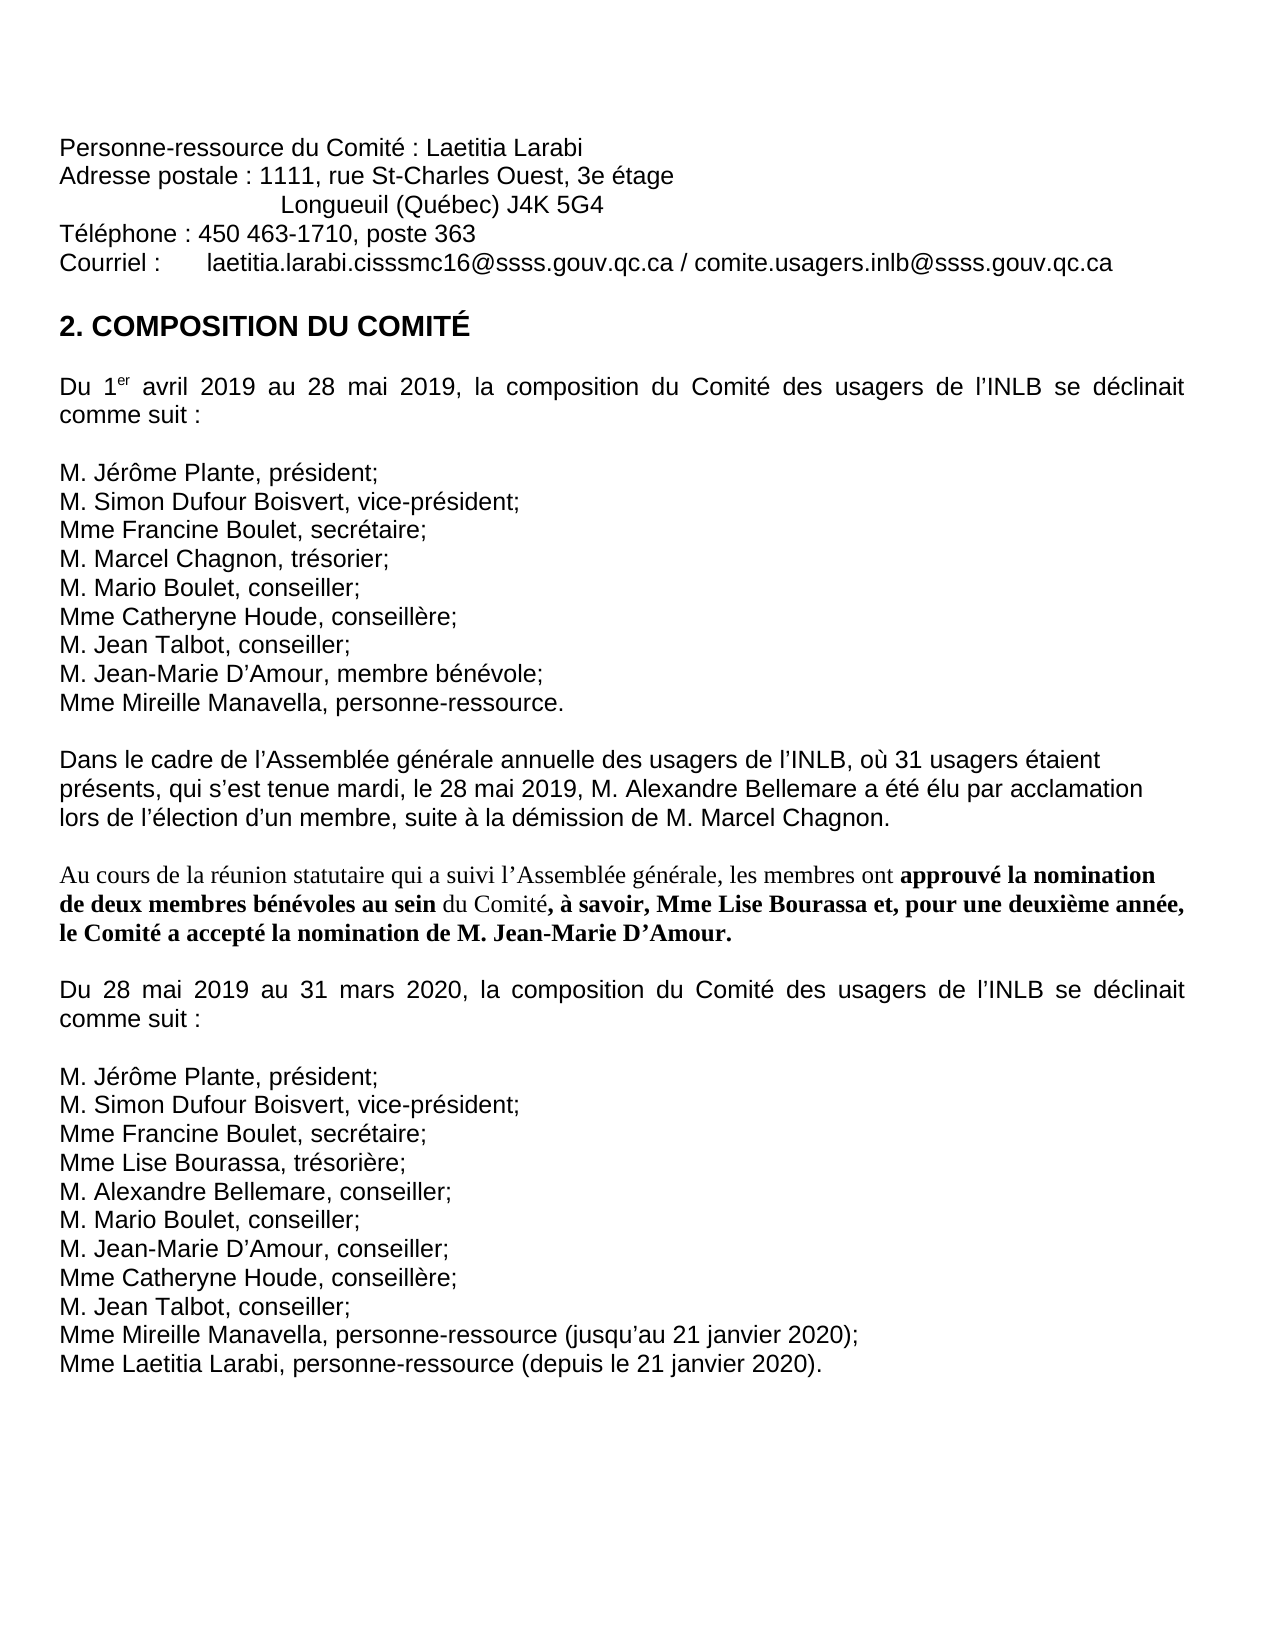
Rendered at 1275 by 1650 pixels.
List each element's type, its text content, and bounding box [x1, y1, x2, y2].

text Dans le cadre de l’Assemblée générale annuelle des usagers de l’INLB, où 31 usagers étaient présents, qui s’est tenue mardi, le 28 mai 2019, M. Alexandre Bellemare a été élu par acclamation lors de l’élection d’un membre, suite à la démission de M. Marcel Chagnon. [59, 745, 1186, 831]
text M. Alexandre Bellemare, conseiller; [59, 1176, 1186, 1205]
text Du 28 mai 2019 au 31 mars 2020, la composition du Comité des usagers de l’INLB se déclinait comme suit : [59, 975, 1186, 1033]
text M. Simon Dufour Boisvert, vice-président; [59, 1090, 1186, 1119]
text Mme Lise Bourassa, trésorière; [59, 1148, 1186, 1176]
text Mme Francine Boulet, secrétaire; [59, 515, 1186, 544]
text M. Jérôme Plante, président; [59, 458, 1186, 486]
text M. Jérôme Plante, président; [59, 1061, 1186, 1090]
subtitle 2. COMPOSITION DU COMITÉ [59, 309, 1186, 343]
text Du 1er avril 2019 au 28 mai 2019, la composition du Comité des usagers de l’INLB se déclinait comme suit : [59, 371, 1186, 429]
text M. Simon Dufour Boisvert, vice-président; [59, 486, 1186, 515]
text M. Jean-Marie D’Amour, membre bénévole; [59, 659, 1186, 688]
text Longueuil (Québec) J4K 5G4 [59, 190, 1186, 219]
text Mme Francine Boulet, secrétaire; [59, 1119, 1186, 1148]
text Mme Catheryne Houde, conseillère; [59, 601, 1186, 630]
text M. Mario Boulet, conseiller; [59, 573, 1186, 601]
text M. Jean Talbot, conseiller; [59, 630, 1186, 659]
text Mme Laetitia Larabi, personne-ressource (depuis le 21 janvier 2020). [59, 1349, 1186, 1378]
text Courriel : laetitia.larabi.cisssmc16@ssss.gouv.qc.ca / comite.usagers.inlb@ssss.gouv.qc.ca [59, 247, 1186, 276]
text M. Jean Talbot, conseiller; [59, 1291, 1186, 1320]
text Personne-ressource du Comité : Laetitia Larabi [59, 132, 1186, 161]
text Mme Catheryne Houde, conseillère; [59, 1263, 1186, 1291]
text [59, 161, 1186, 190]
text M. Jean-Marie D’Amour, conseiller; [59, 1234, 1186, 1263]
text M. Marcel Chagnon, trésorier; [59, 544, 1186, 573]
text Mme Mireille Manavella, personne-ressource (jusqu’au 21 janvier 2020); [59, 1320, 1186, 1349]
text Téléphone : 450 463-1710, poste 363 [59, 219, 1186, 247]
text Au cours de la réunion statutaire qui a suivi l’Assemblée générale, les membres ont approuvé la nomination de deux membres bénévoles au sein du Comité, à savoir, Mme Lise Bourassa et, pour une deuxième année, le Comité a accepté la nomination de M. Jean-Marie D’Amour. [59, 860, 1186, 946]
text M. Mario Boulet, conseiller; [59, 1205, 1186, 1234]
text Mme Mireille Manavella, personne-ressource. [59, 688, 1186, 716]
